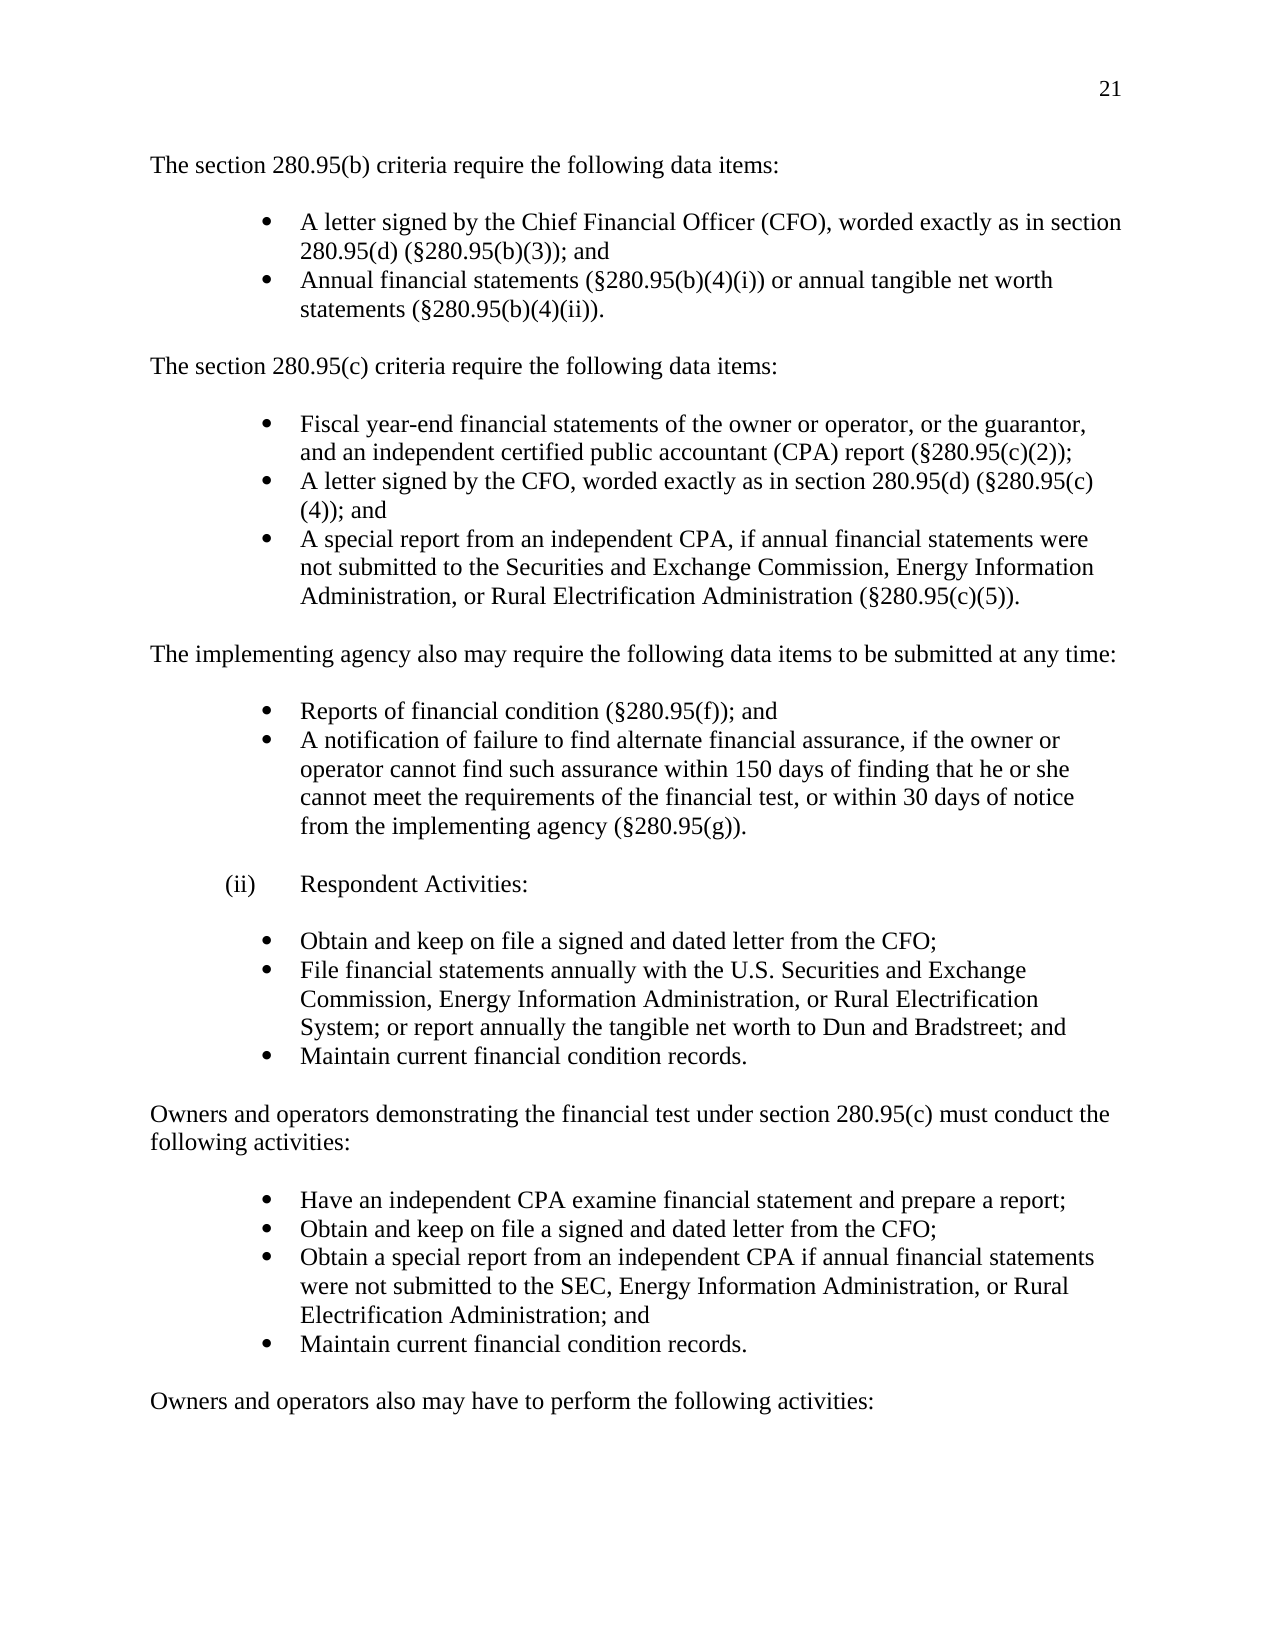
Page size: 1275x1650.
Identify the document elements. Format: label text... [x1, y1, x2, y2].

text The implementing agency also may require the following data items to be submitted at any time: [150, 639, 1125, 667]
list A special report from an independent CPA, if annual financial statements were not submitted to the Securities and Exchange Commission, Energy Information Administration, or Rural Electrification Administration (§280.95(c)(5)). [262, 524, 1125, 610]
text Owners and operators also may have to perform the following activities: [150, 1386, 1125, 1415]
text (ii) Respondent Activities: [225, 869, 1125, 897]
list Fiscal year-end financial statements of the owner or operator, or the guarantor, and an independent certified public accountant (CPA) report (§280.95(c)(2)); [262, 409, 1125, 466]
list Reports of financial condition (§280.95(f)); and [262, 696, 1125, 725]
text The section 280.95(c) criteria require the following data items: [150, 351, 1125, 380]
list Annual financial statements (§280.95(b)(4)(i)) or annual tangible net worth statements (§280.95(b)(4)(ii)). [262, 265, 1125, 322]
list Maintain current financial condition records. [262, 1041, 1125, 1070]
list Obtain a special report from an independent CPA if annual financial statements were not submitted to the SEC, Energy Information Administration, or Rural Electrification Administration; and [262, 1242, 1125, 1329]
list Maintain current financial condition records. [262, 1329, 1125, 1357]
list A letter signed by the Chief Financial Officer (CFO), worded exactly as in section 280.95(d) (§280.95(b)(3)); and [262, 207, 1125, 265]
list File financial statements annually with the U.S. Securities and Exchange Commission, Energy Information Administration, or Rural Electrification System; or report annually the tangible net worth to Dun and Bradstreet; and [262, 955, 1125, 1041]
list A notification of failure to find alternate financial assurance, if the owner or operator cannot find such assurance within 150 days of finding that he or she cannot meet the requirements of the financial test, or within 30 days of notice from the implementing agency (§280.95(g)). [262, 725, 1125, 840]
list A letter signed by the CFO, worded exactly as in section 280.95(d) (§280.95(c)(4)); and [262, 466, 1125, 524]
list Obtain and keep on file a signed and dated letter from the CFO; [262, 926, 1125, 955]
text The section 280.95(b) criteria require the following data items: [150, 150, 1125, 179]
list Obtain and keep on file a signed and dated letter from the CFO; [262, 1214, 1125, 1242]
list Have an independent CPA examine financial statement and prepare a report; [262, 1185, 1125, 1214]
text Owners and operators demonstrating the financial test under section 280.95(c) must conduct the following activities: [150, 1099, 1125, 1156]
